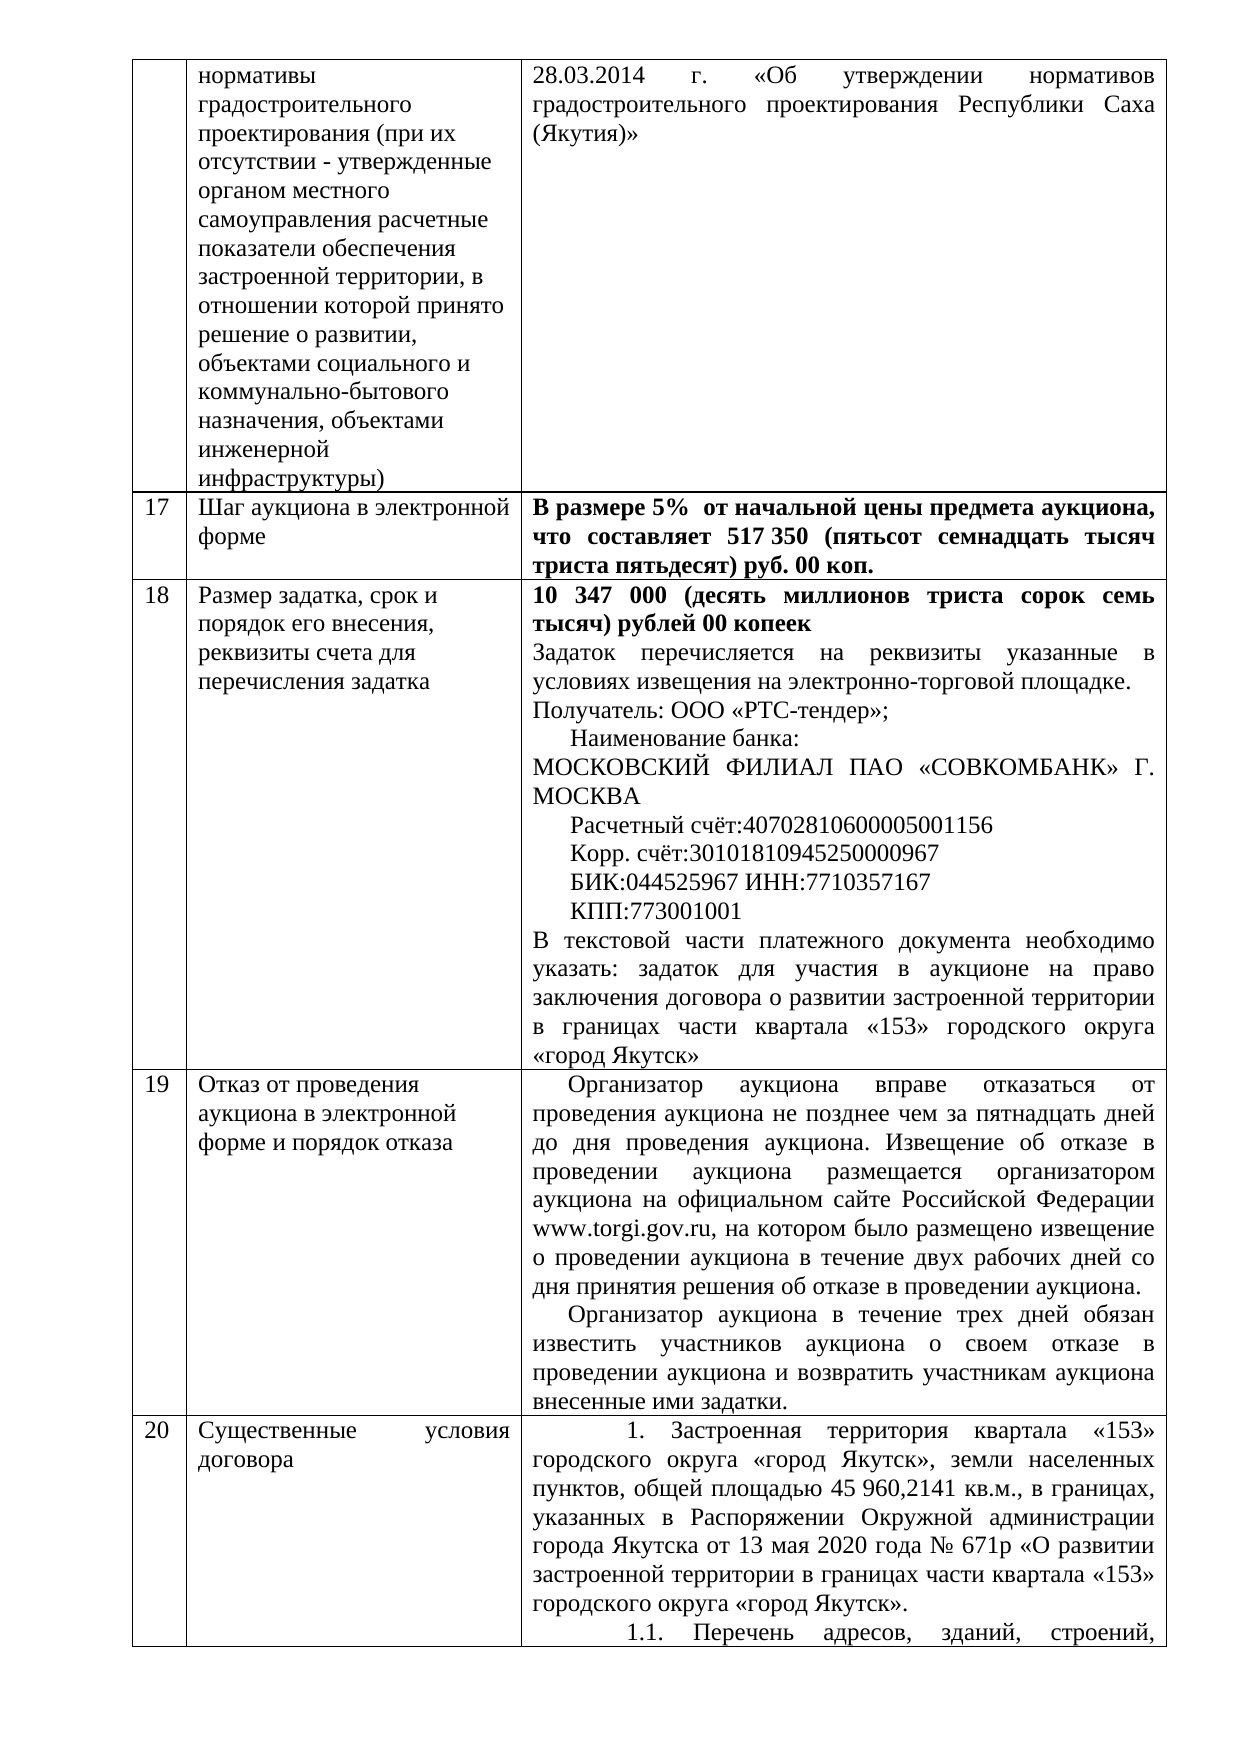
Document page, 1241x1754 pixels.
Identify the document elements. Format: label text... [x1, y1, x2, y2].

table_cell Отказ от проведения аукциона в электронной форме и порядок отказа [187, 1070, 521, 1414]
table_cell 16 [133, 60, 186, 491]
table_cell Шаг аукциона в электронной форме [187, 493, 521, 579]
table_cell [187, 60, 521, 491]
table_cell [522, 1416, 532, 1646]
table_cell В размере 5% от начальной цены предмета аукциона, что составляет 517 350 (пятьсот семнадцать тысяч триста пятьдесят) руб. 00 коп. [522, 493, 1166, 579]
table_cell 17 [133, 493, 186, 579]
table_cell Организатор аукциона вправе отказаться от проведения аукциона не позднее чем за пятнадцать дней до дня проведения аукциона. Извещение об отказе в проведении аукциона размещается организатором аукциона на официальном сайте Российской Федерации www.torgi.gov.ru, на котором было размещено извещение о проведении аукциона в течение двух рабочих дней со дня принятия решения об отказе в проведении аукциона. Организатор аукциона в течение трех дней обязан известить участников аукциона о своем отказе в проведении аукциона и возвратить участникам аукциона внесенные ими задатки. [522, 1070, 1166, 1414]
table_cell 10 347 000 (десять миллионов триста сорок семь тысяч) рублей 00 копеек Задаток перечисляется на реквизиты указанные в условиях извещения на электронно-торговой площадке. Получатель: ООО «РТС-тендер»; Наименование банка: МОСКОВСКИЙ ФИЛИАЛ ПАО «СОВКОМБАНК» Г. МОСКВА Расчетный счёт:40702810600005001156 Корр. счёт:30101810945250000967 БИК:044525967 ИНН:7710357167 КПП:773001001 В текстовой части платежного документа необходимо указать: задаток для участия в аукционе на право заключения договора о развитии застроенной территории в границах части квартала «153» городского округа «город Якутск» [522, 580, 1166, 1068]
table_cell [187, 1416, 521, 1646]
table_cell 20 [133, 1416, 186, 1646]
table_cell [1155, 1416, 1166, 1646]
table_cell 19 [133, 1070, 186, 1414]
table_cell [522, 60, 1166, 491]
table_cell Размер задатка, срок и порядок его внесения, реквизиты счета для перечисления задатка [187, 580, 521, 1068]
table_cell 18 [133, 580, 186, 1068]
